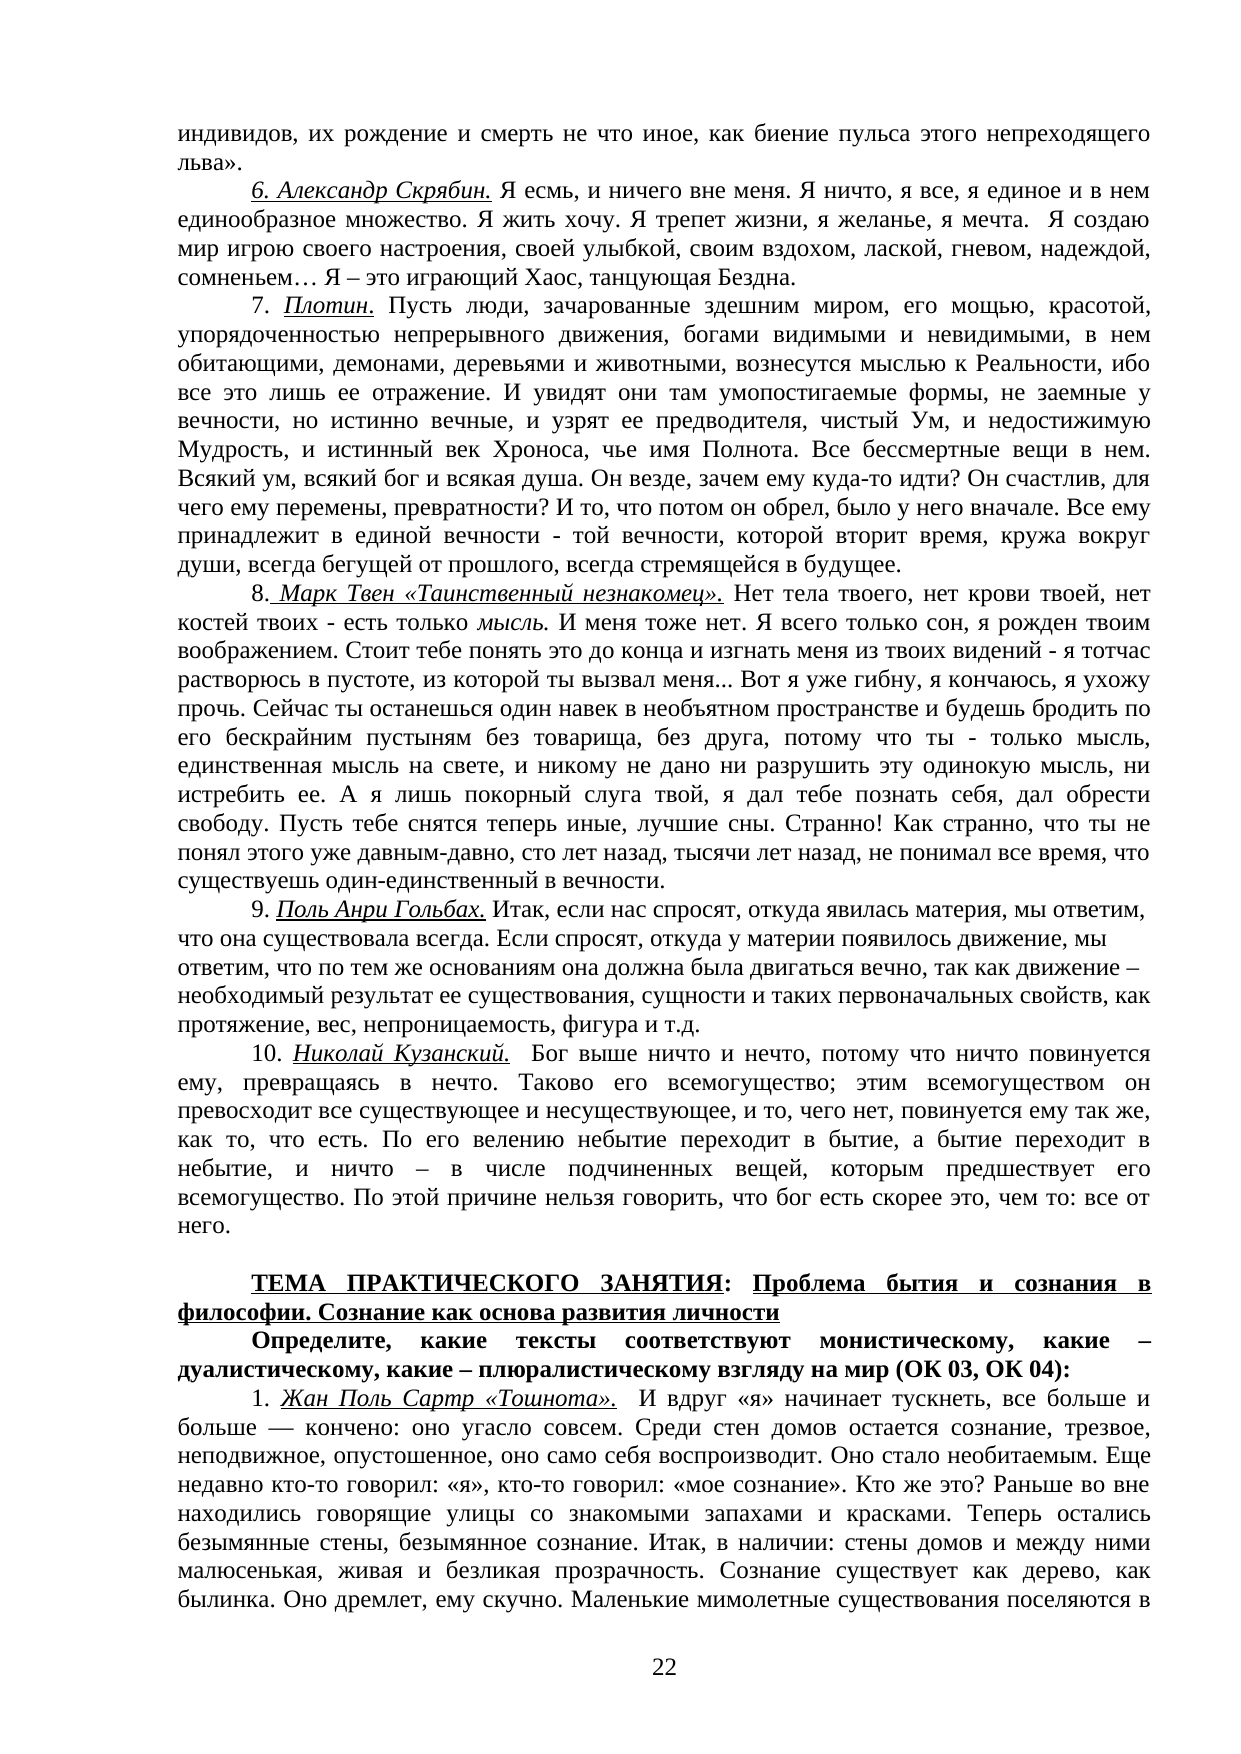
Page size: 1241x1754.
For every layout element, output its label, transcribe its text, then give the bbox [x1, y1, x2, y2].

text 6. Александр Скрябин. Я есмь, и ничего вне меня. Я ничто, я все, я единое и в нем единообразное множество. Я жить хочу. Я трепет жизни, я желанье, я мечта. Я создаю мир игрою своего настроения, своей улыбкой, своим вздохом, лаской, гневом, надеждой, сомненьем… Я – это играющий Хаос, танцующая Бездна. [177, 176, 1152, 291]
text 9. Поль Анри Гольбах. Итак, если нас спросят, откуда явилась материя, мы ответим, что она существовала всегда. Если спросят, откуда у материи появилось движение, мы ответим, что по тем же основаниям она должна была двигаться вечно, так как движение – необходимый результат ее существования, сущности и таких первоначальных свойств, как протяжение, вес, непроницаемость, фигура и т.д. [177, 894, 1152, 1038]
text 8. Марк Твен «Таинственный незнакомец». Нет тела твоего, нет крови твоей, нет костей твоих - есть только мысль. И меня тоже нет. Я всего только сон, я рожден твоим воображением. Стоит тебе понять это до конца и изгнать меня из твоих видений - я тотчас растворюсь в пустоте, из которой ты вызвал меня... Вот я уже гибну, я кончаюсь, я ухожу прочь. Сейчас ты останешься один навек в необъятном пространстве и будешь бродить по его бескрайним пустыням без товарища, без друга, потому что ты - только мысль, единственная мысль на свете, и никому не дано ни разрушить эту одинокую мысль, ни истребить ее. А я лишь покорный слуга твой, я дал тебе познать себя, дал обрести свободу. Пусть тебе снятся теперь иные, лучшие сны. Странно! Как странно, что ты не понял этого уже давным-давно, сто лет назад, тысячи лет назад, не понимал все время, что существуешь один-единственный в вечности. [177, 578, 1152, 894]
text ТЕМА ПРАКТИЧЕСКОГО ЗАНЯТИЯ: Проблема бытия и сознания в философии. Сознание как основа развития личности [177, 1268, 1152, 1326]
text 7. Плотин. Пусть люди, зачарованные здешним миром, его мощью, красотой, упорядоченностью непрерывного движения, богами видимыми и невидимыми, в нем обитающими, демонами, деревьями и животными, вознесутся мыслью к Реальности, ибо все это лишь ее отражение. И увидят они там умопостигаемые формы, не заемные у вечности, но истинно вечные, и узрят ее предводителя, чистый Ум, и недостижимую Мудрость, и истинный век Хроноса, чье имя Полнота. Все бессмертные вещи в нем. Всякий ум, всякий бог и всякая душа. Он везде, зачем ему куда-то идти? Он счастлив, для чего ему перемены, превратности? И то, что потом он обрел, было у него вначале. Все ему принадлежит в единой вечности - той вечности, которой вторит время, кружа вокруг души, всегда бегущей от прошлого, всегда стремящейся в будущее. [177, 291, 1152, 578]
text Определите, какие тексты соответствуют монистическому, какие – дуалистическому, какие – плюралистическому взгляду на мир (ОК 03, ОК 04): [177, 1326, 1152, 1383]
text 10. Николай Кузанский. Бог выше ничто и нечто, потому что ничто повинуется ему, превращаясь в нечто. Таково его всемогущество; этим всемогуществом он превосходит все существующее и несуществующее, и то, чего нет, повинуется ему так же, как то, что есть. По его велению небытие переходит в бытие, а бытие переходит в небытие, и ничто – в числе подчиненных вещей, которым предшествует его всемогущество. По этой причине нельзя говорить, что бог есть скорее это, чем то: все от него. [177, 1038, 1152, 1239]
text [177, 118, 1152, 176]
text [177, 1383, 1152, 1613]
